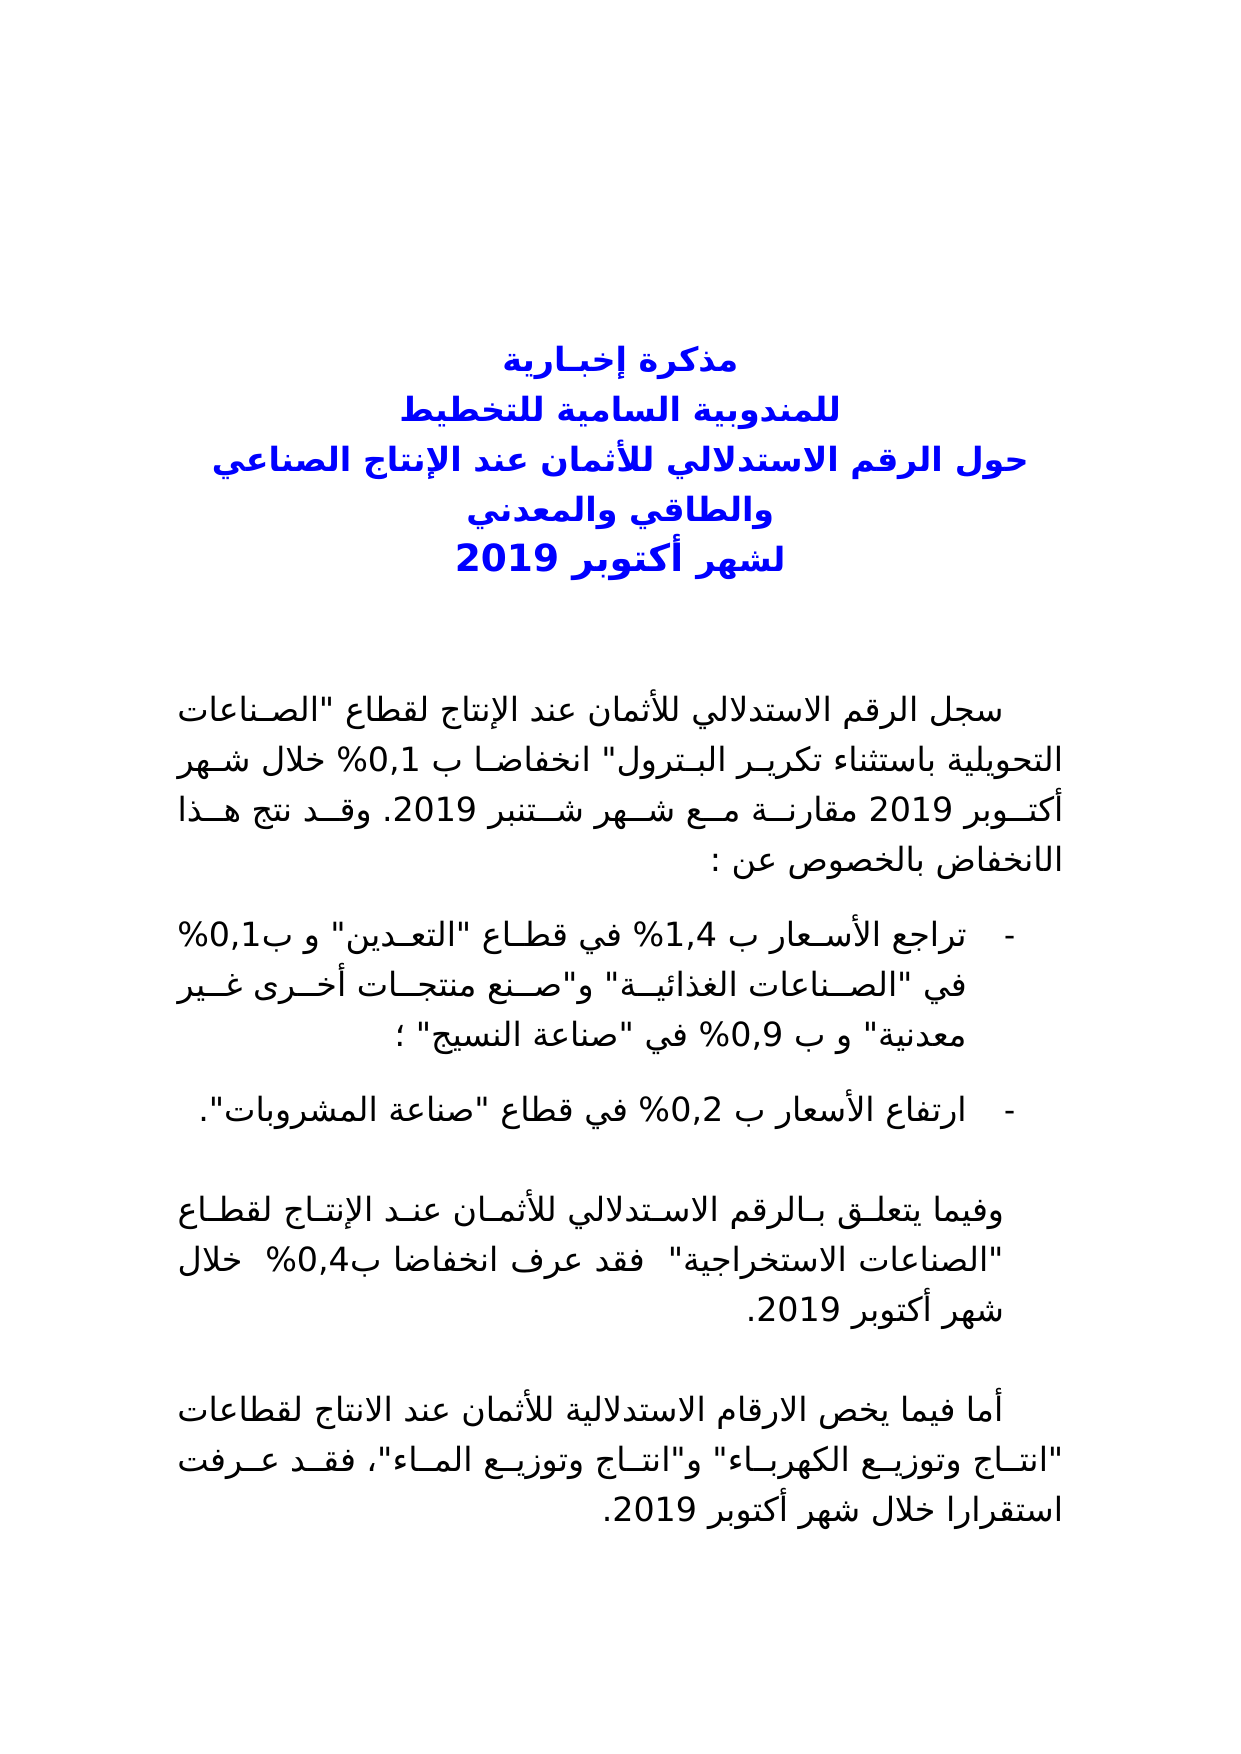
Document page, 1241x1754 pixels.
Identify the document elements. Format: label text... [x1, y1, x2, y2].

text حول الرقم الاستدلالي للأثمان عند الإنتاج الصناعي والطاقي والمعدني [148, 431, 1093, 531]
list تراجع الأسعار ب 1,4% في قطاع "التعدين" و ب0,1% في "الصناعات الغذائية" و"صنع منتجات أخرى غير معدنية" و ب 0,9% في "صناعة النسيج" ؛ [177, 906, 1004, 1056]
text لشهر أكتوبر 2019 [148, 531, 1093, 581]
list ارتفاع الأسعار ب 0,2% في قطاع "صناعة المشروبات". [177, 1081, 1004, 1131]
text للمندوبية السامية للتخطيط [148, 381, 1093, 431]
text مذكرة إخبـارية [148, 331, 1093, 381]
text سجل الرقم الاستدلالي للأثمان عند الإنتاج لقطاع "الصناعات التحويلية باستثناء تكرير البترول" انخفاضا ب 0,1% خلال شهر أكتوبر 2019 مقارنة مع شهر شتنبر 2019. وقد نتج هذا الانخفاض بالخصوص عن : [177, 681, 1063, 881]
text أما فيما يخص الارقام الاستدلالية للأثمان عند الانتاج لقطاعات "انتاج وتوزيع الكهرباء" و"انتاج وتوزيع الماء"، فقد عرفت استقرارا خلال شهر أكتوبر 2019. [177, 1381, 1063, 1531]
text وفيما يتعلق بالرقم الاستدلالي للأثمان عند الإنتاج لقطاع "الصناعات الاستخراجية" فقد عرف انخفاضا ب0,4% خلال شهر أكتوبر 2019. [177, 1181, 1004, 1331]
